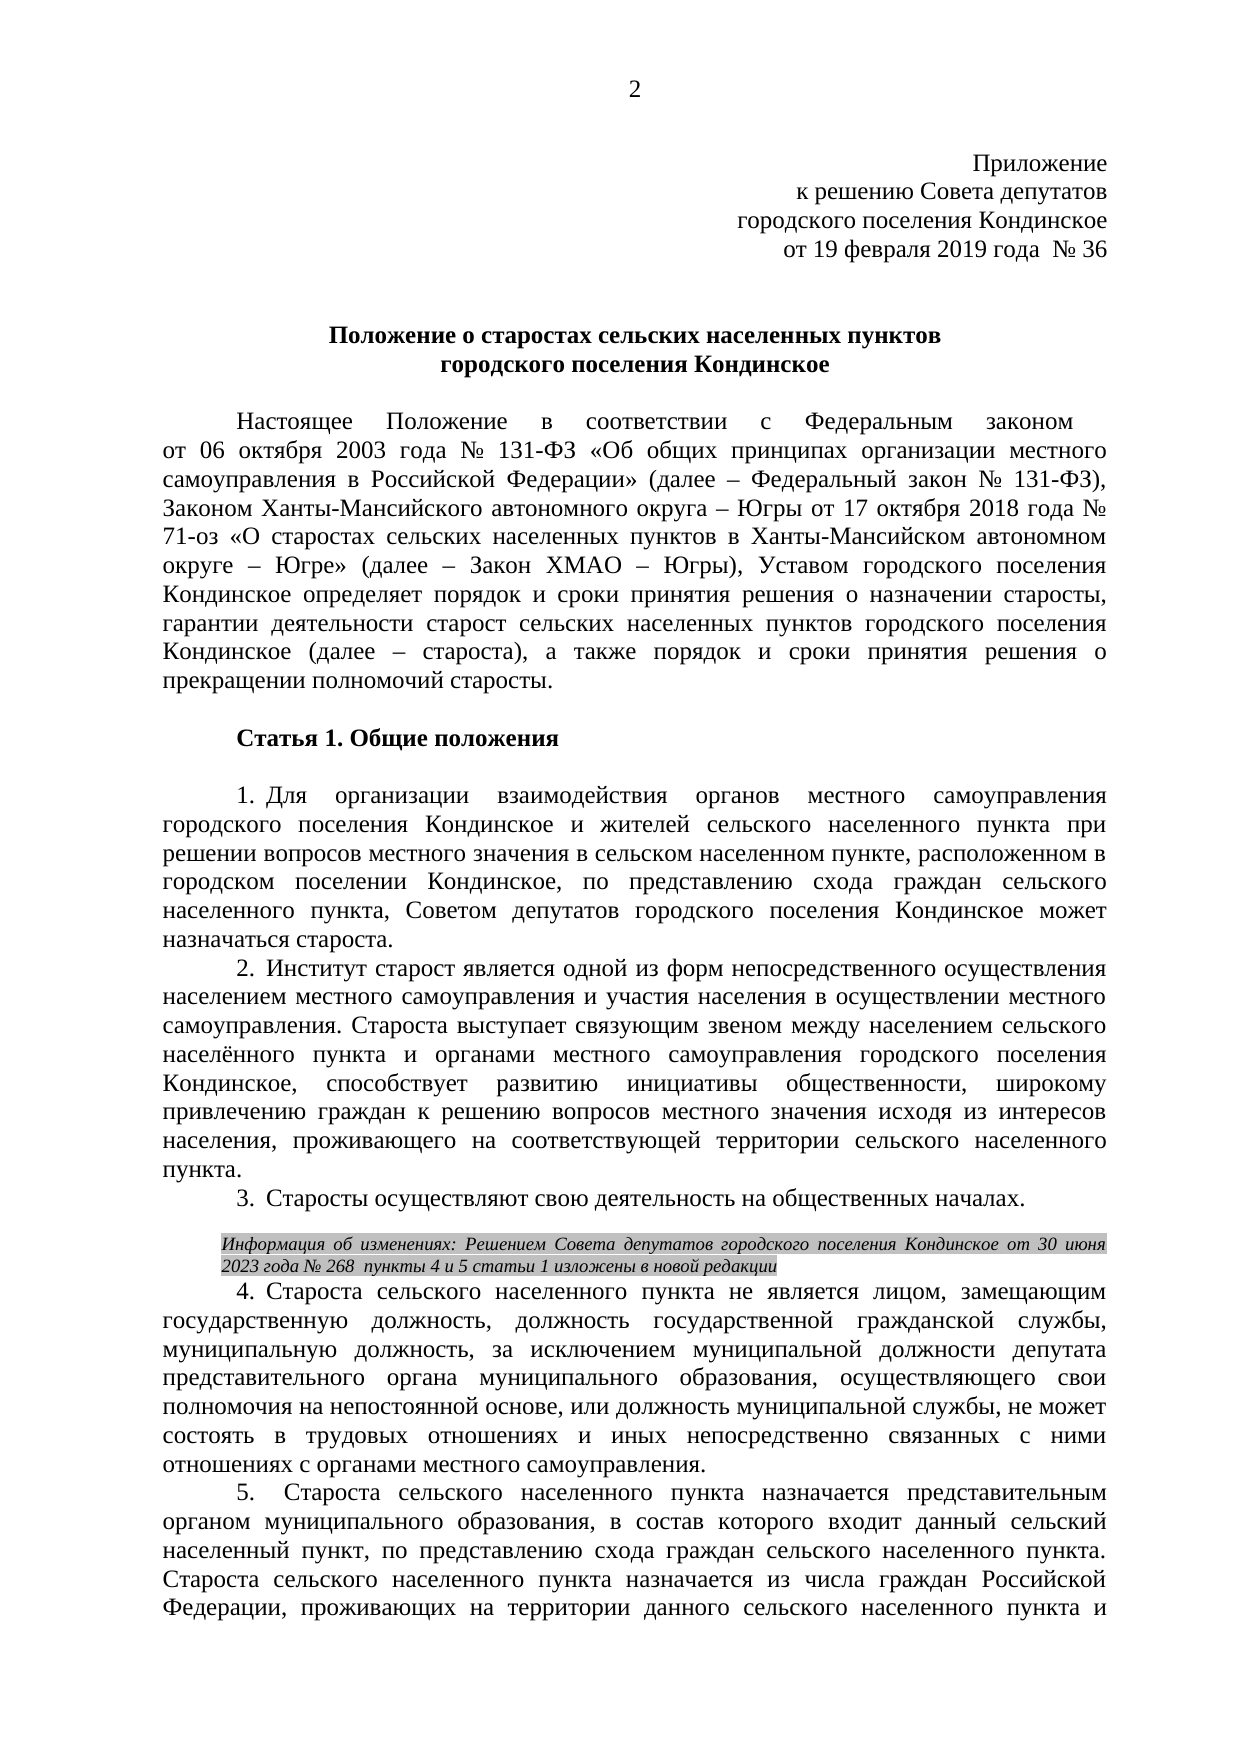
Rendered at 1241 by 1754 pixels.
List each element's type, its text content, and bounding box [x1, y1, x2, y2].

text Приложение [162, 148, 1107, 176]
list Институт старост является одной из форм непосредственного осуществления населением местного самоуправления и участия населения в осуществлении местного самоуправления. Староста выступает связующим звеном между населением сельского населённого пункта и органами местного самоуправления городского поселения Кондинское, способствует развитию инициативы общественности, широкому привлечению граждан к решению вопросов местного значения исходя из интересов населения, проживающего на соответствующей территории сельского населенного пункта. [162, 953, 1107, 1183]
text Статья 1. Общие положения [162, 723, 1107, 751]
list Старосты осуществляют свою деятельность на общественных началах. [162, 1183, 1107, 1211]
list Для организации взаимодействия органов местного самоуправления городского поселения Кондинское и жителей сельского населенного пункта при решении вопросов местного значения в сельском населенном пункте, расположенном в городском поселении Кондинское, по представлению схода граждан сельского населенного пункта, Советом депутатов городского поселения Кондинское может назначаться староста. [162, 780, 1107, 953]
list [162, 1477, 1107, 1621]
text Положение о старостах сельских населенных пунктов [162, 320, 1107, 349]
text городского поселения Кондинское [162, 205, 1107, 234]
text к решению Совета депутатов [162, 176, 1107, 205]
text Информация об изменениях: Решением Совета депутатов городского поселения Кондинское от 30 июня 2023 года № 268 пункты 4 и 5 статьи 1 изложены в новой редакции [221, 1254, 1107, 1276]
text от 19 февраля 2019 года № 36 [162, 234, 1107, 263]
list Староста сельского населенного пункта не является лицом, замещающим государственную должность, должность государственной гражданской службы, муниципальную должность, за исключением муниципальной должности депутата представительного органа муниципального образования, осуществляющего свои полномочия на непостоянной основе, или должность муниципальной службы, не может состоять в трудовых отношениях и иных непосредственно связанных с ними отношениях с органами местного самоуправления. [162, 1276, 1107, 1477]
title городского поселения Кондинское [162, 349, 1107, 378]
text Настоящее Положение в соответствии с Федеральным законом от 06 октября 2003 года № 131-ФЗ «Об общих принципах организации местного самоуправления в Российской Федерации» (далее – Федеральный закон № 131-ФЗ), Законом Ханты-Мансийского автономного округа – Югры от 17 октября 2018 года № 71-оз «О старостах сельских населенных пунктов в Ханты-Мансийском автономном округе – Югре» (далее – Закон ХМАО – Югры), Уставом городского поселения Кондинское определяет порядок и сроки принятия решения о назначении старосты, гарантии деятельности старост сельских населенных пунктов городского поселения Кондинское (далее – староста), а также порядок и сроки принятия решения о прекращении полномочий старосты. [162, 406, 1107, 694]
